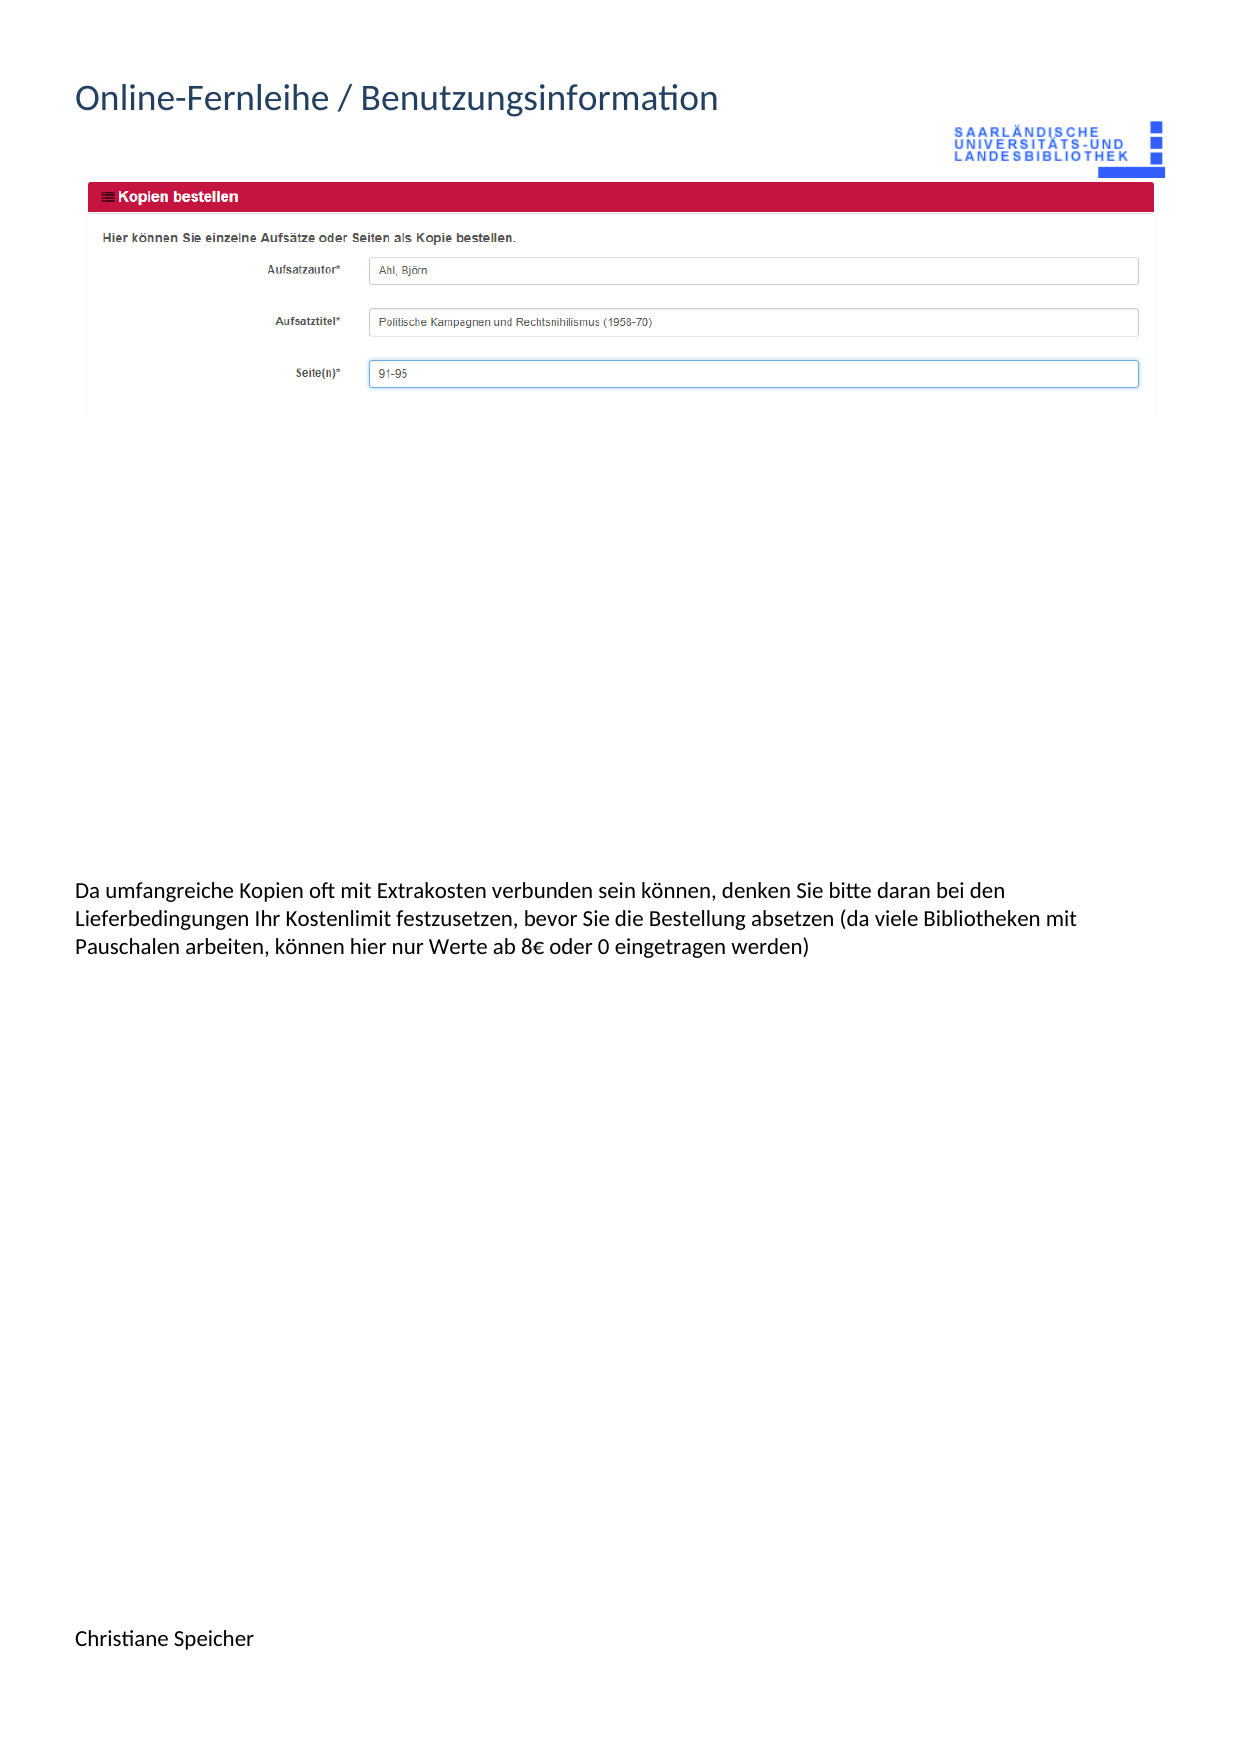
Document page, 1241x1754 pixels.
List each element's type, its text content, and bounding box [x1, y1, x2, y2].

text Da umfangreiche Kopien oft mit Extrakosten verbunden sein können, denken Sie bitte daran bei den Lieferbedingungen Ihr Kostenlimit festzusetzen, bevor Sie die Bestellung absetzen (da viele Bibliotheken mit Pauschalen arbeiten, können hier nur Werte ab 8€ oder 0 eingetragen werden) [75, 876, 1165, 961]
picture [75, 119, 1166, 416]
